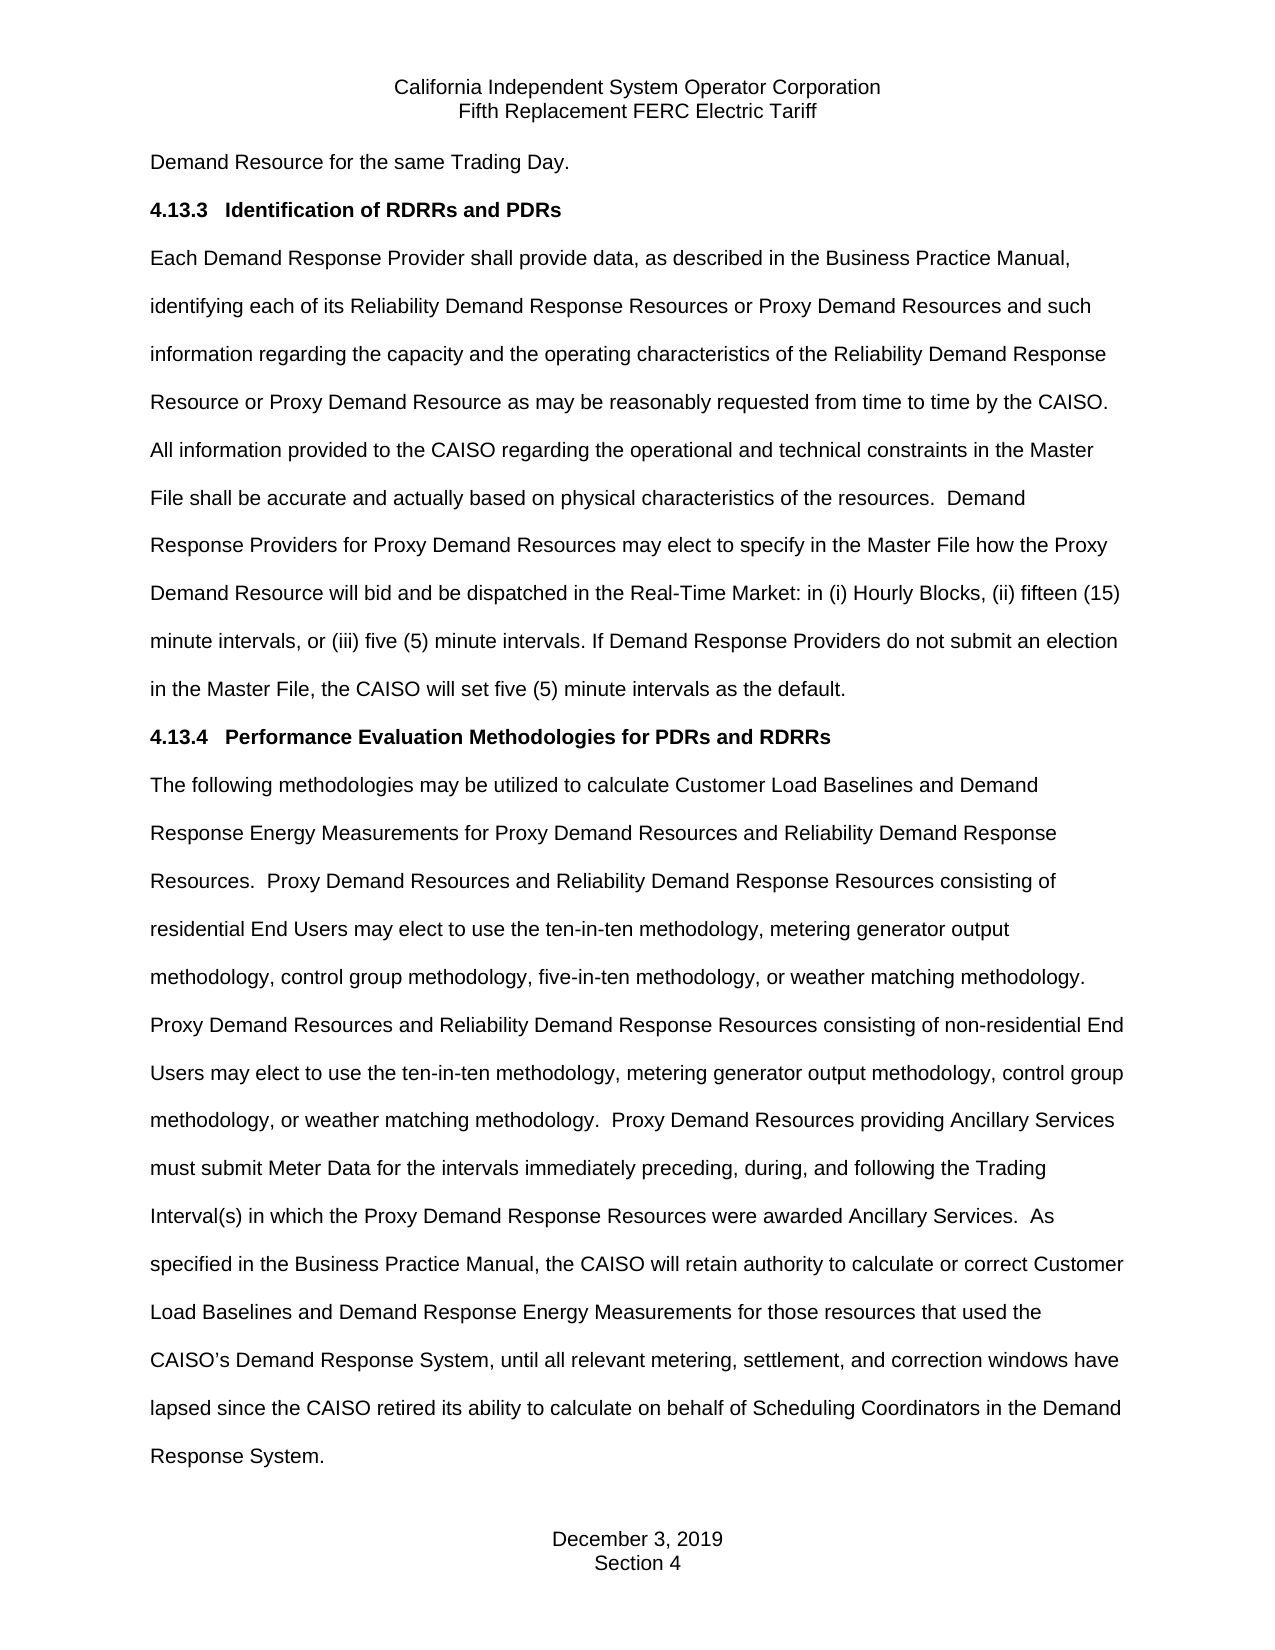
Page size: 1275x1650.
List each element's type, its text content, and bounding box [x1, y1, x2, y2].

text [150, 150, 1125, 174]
text Response Providers for Proxy Demand Resources may elect to specify in the Master File how the Proxy [150, 533, 1125, 557]
text minute intervals, or (iii) five (5) minute intervals. If Demand Response Providers do not submit an election [150, 629, 1125, 653]
text in the Master File, the CAISO will set five (5) minute intervals as the default. [150, 677, 1125, 701]
text The following methodologies may be utilized to calculate Customer Load Baselines and Demand Response Energy Measurements for Proxy Demand Resources and Reliability Demand Response Resources. Proxy Demand Resources and Reliability Demand Response Resources consisting of residential End Users may elect to use the ten-in-ten methodology, metering generator output methodology, control group methodology, five-in-ten methodology, or weather matching methodology. Proxy Demand Resources and Reliability Demand Response Resources consisting of non-residential End Users may elect to use the ten-in-ten methodology, metering generator output methodology, control group methodology, or weather matching methodology. Proxy Demand Resources providing Ancillary Services must submit Meter Data for the intervals immediately preceding, during, and following the Trading Interval(s) in which the Proxy Demand Response Resources were awarded Ancillary Services. As specified in the Business Practice Manual, the CAISO will retain authority to calculate or correct Customer Load Baselines and Demand Response Energy Measurements for those resources that used the CAISO’s Demand Response System, until all relevant metering, settlement, and correction windows have lapsed since the CAISO retired its ability to calculate on behalf of Scheduling Coordinators in the Demand Response System. [150, 773, 1125, 1468]
text Each Demand Response Provider shall provide data, as described in the Business Practice Manual, identifying each of its Reliability Demand Response Resources or Proxy Demand Resources and such information regarding the capacity and the operating characteristics of the Reliability Demand Response Resource or Proxy Demand Resource as may be reasonably requested from time to time by the CAISO. All information provided to the CAISO regarding the operational and technical constraints in the Master File shall be accurate and actually based on physical characteristics of the resources. Demand [150, 246, 1125, 509]
subtitle 4.13.4 Performance Evaluation Methodologies for PDRs and RDRRs [150, 725, 1125, 749]
text Demand Resource will bid and be dispatched in the Real-Time Market: in (i) Hourly Blocks, (ii) fifteen (15) [150, 581, 1125, 605]
subtitle 4.13.3 Identification of RDRRs and PDRs [150, 198, 1125, 222]
